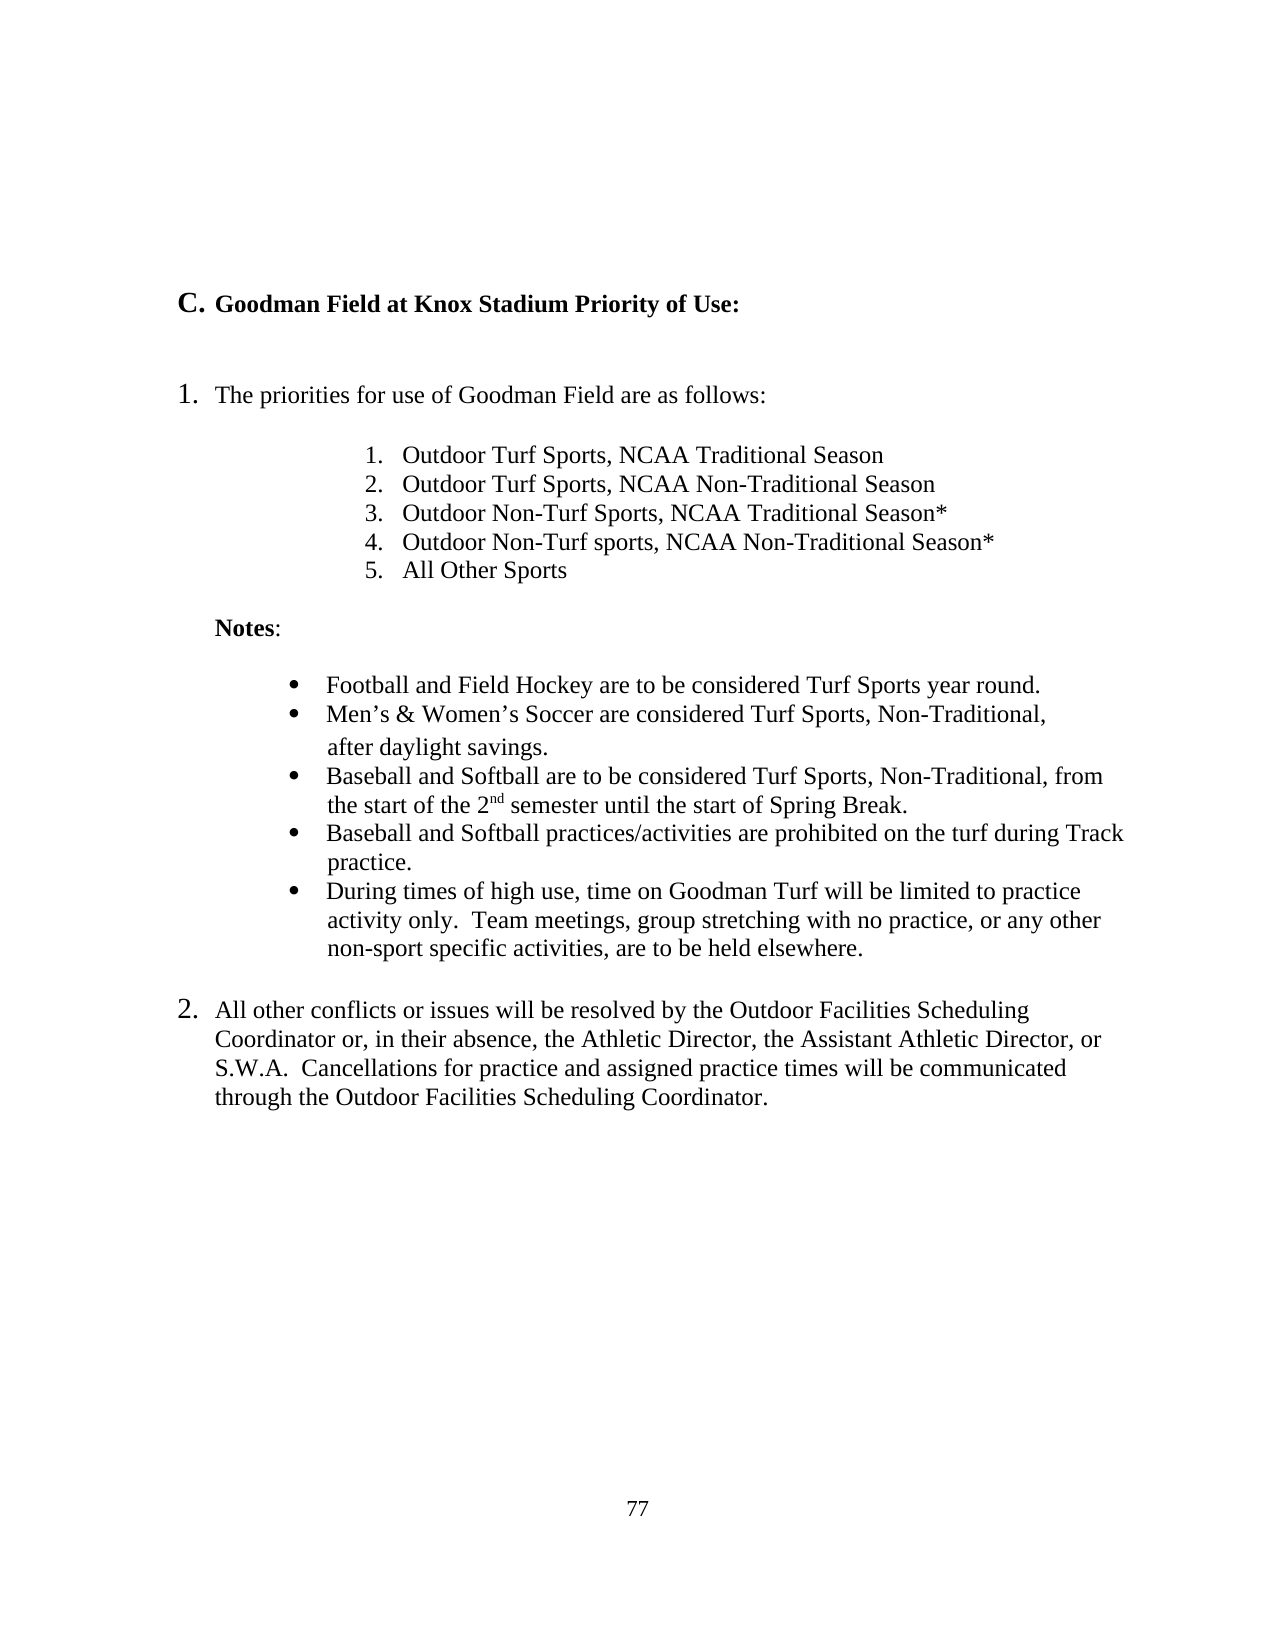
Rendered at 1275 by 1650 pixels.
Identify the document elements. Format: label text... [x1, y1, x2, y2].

subtitle All other conflicts or issues will be resolved by the Outdoor Facilities Scheduling Coordinator or, in their absence, the Athletic Director, the Assistant Athletic Director, or S.W.A. Cancellations for practice and assigned practice times will be communicated through the Outdoor Facilities Scheduling Coordinator. [177, 991, 1135, 1111]
subtitle Baseball and Softball practices/activities are prohibited on the turf during Track practice. [289, 818, 1135, 876]
list Outdoor Non-Turf Sports, NCAA Traditional Season* [364, 498, 1135, 527]
list All Other Sports [364, 556, 1173, 584]
subtitle The priorities for use of Goodman Field are as follows: [177, 376, 1135, 410]
list Outdoor Turf Sports, NCAA Non-Traditional Season [364, 469, 1173, 498]
subtitle During times of high use, time on Goodman Turf will be limited to practice activity only. Team meetings, group stretching with no practice, or any other non-sport specific activities, are to be held elsewhere. [289, 876, 1135, 962]
list Outdoor Non-Turf sports, NCAA Non-Traditional Season* [364, 527, 1173, 556]
list Outdoor Turf Sports, NCAA Traditional Season [364, 441, 1135, 469]
list Goodman Field at Knox Stadium Priority of Use: [177, 285, 1135, 319]
subtitle after daylight savings. [327, 732, 1135, 761]
subtitle Baseball and Softball are to be considered Turf Sports, Non-Traditional, from the start of the 2nd semester until the start of Spring Break. [289, 761, 1135, 818]
subtitle Football and Field Hockey are to be considered Turf Sports year round. [289, 671, 1135, 699]
subtitle Men’s & Women’s Soccer are considered Turf Sports, Non-Traditional, [289, 699, 1135, 728]
text Notes: [139, 613, 1173, 642]
